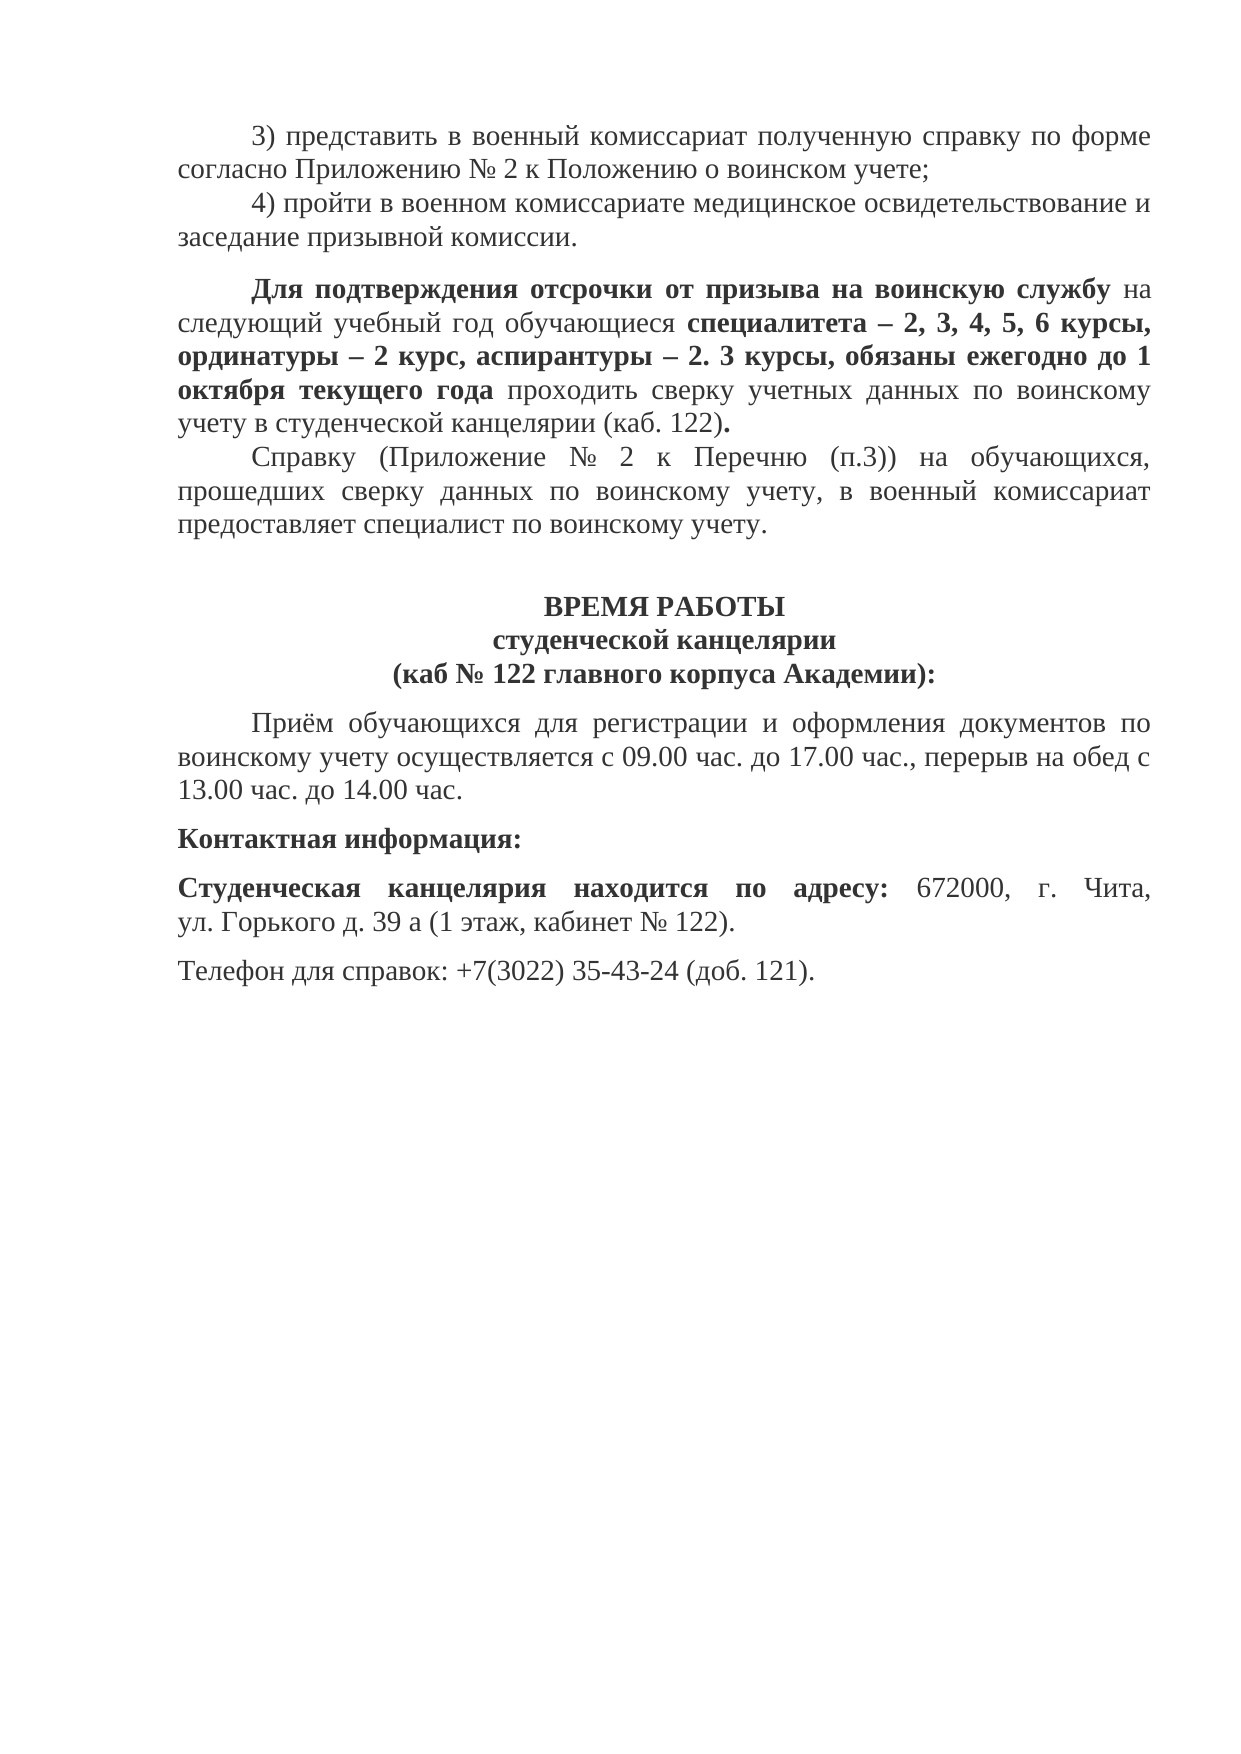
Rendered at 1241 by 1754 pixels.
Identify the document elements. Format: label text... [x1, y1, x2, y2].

text Студенческая канцелярия находится по адресу: 672000, г. Чита, ул. Горького д. 39 а (1 этаж, кабинет № 122). [177, 871, 1152, 938]
text студенческой канцелярии [177, 622, 1152, 656]
text 3) представить в военный комиссариат полученную справку по форме согласно Приложению № 2 к Положению о воинском учете; [177, 118, 1152, 185]
text Приём обучающихся для регистрации и оформления документов по воинскому учету осуществляется с 09.00 час. до 17.00 час., перерыв на обед с 13.00 час. до 14.00 час. [177, 705, 1152, 806]
text 4) пройти в военном комиссариате медицинское освидетельствование и заседание призывной комиссии. [177, 185, 1152, 252]
text Справку (Приложение № 2 к Перечню (п.3)) на обучающихся, прошедших сверку данных по воинскому учету, в военный комиссариат предоставляет специалист по воинскому учету. [177, 439, 1152, 540]
text ВРЕМЯ РАБОТЫ [177, 589, 1152, 622]
text (каб № 122 главного корпуса Академии): [177, 656, 1152, 689]
text Для подтверждения отсрочки от призыва на воинскую службу на следующий учебный год обучающиеся специалитета – 2, 3, 4, 5, 6 курсы, ординатуры – 2 курс, аспирантуры – 2. 3 курсы, обязаны ежегодно до 1 октября текущего года проходить сверку учетных данных по воинскому учету в студенческой канцелярии (каб. 122). [177, 271, 1152, 439]
text Телефон для справок: +7(3022) 35-43-24 (доб. 121). [177, 953, 1152, 987]
text Контактная информация: [177, 821, 1152, 855]
